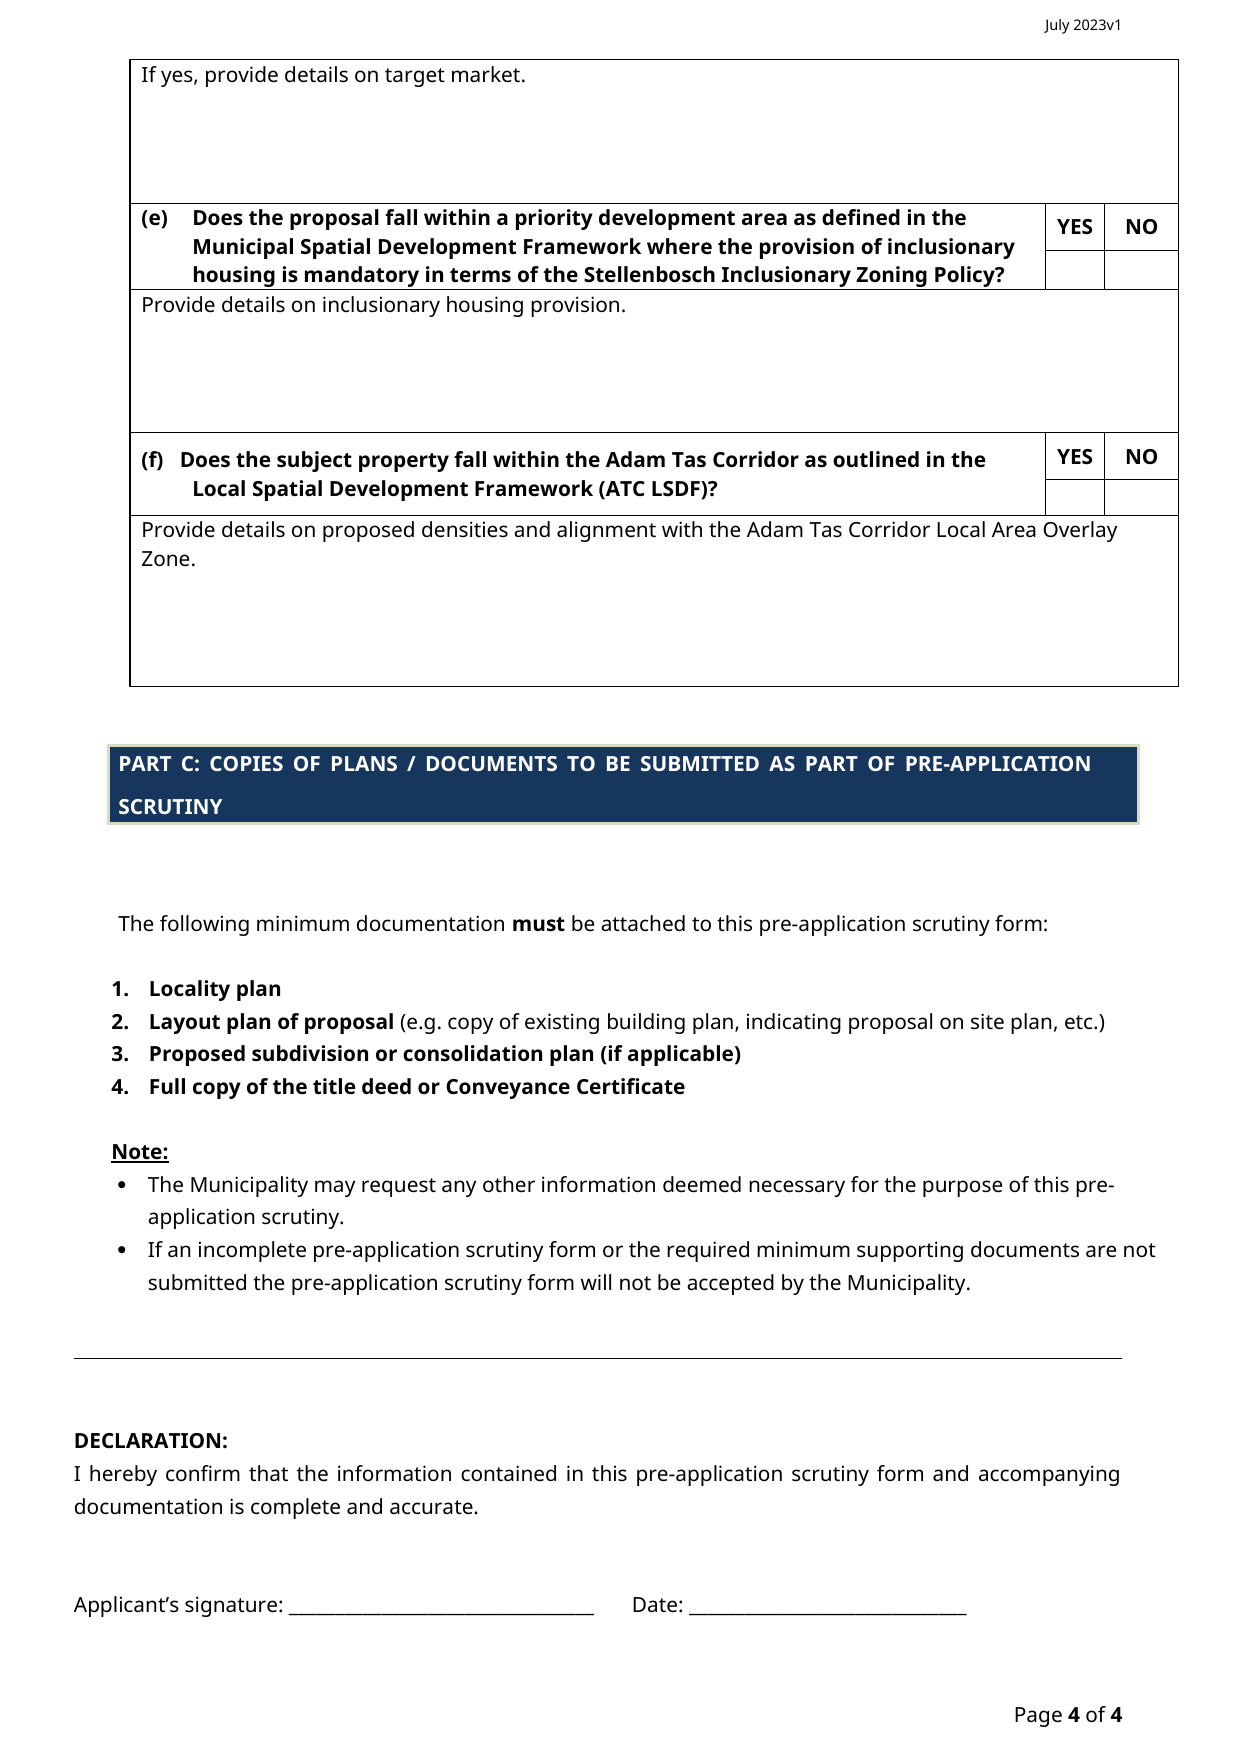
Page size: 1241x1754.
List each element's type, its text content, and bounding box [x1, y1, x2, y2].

list Locality plan [111, 974, 1122, 1003]
list DECLARATION: [74, 1423, 1122, 1455]
list Applicant’s signature: _________________________________ Date: ______________________________ [74, 1590, 1122, 1618]
table_cell [1046, 480, 1104, 514]
table_cell NO [1105, 433, 1178, 479]
list I hereby confirm that the information contained in this pre-application scrutiny form and accompanying documentation is complete and accurate. [74, 1456, 1122, 1520]
table_cell (f) Does the subject property fall within the Adam Tas Corridor as outlined in the Local Spatial Development Framework (ATC LSDF)? [131, 433, 1045, 514]
list Proposed subdivision or consolidation plan (if applicable) [111, 1039, 1122, 1068]
table_cell YES [1046, 433, 1104, 479]
table_cell NO [1105, 204, 1178, 250]
list If an incomplete pre-application scrutiny form or the required minimum supporting documents are not submitted the pre-application scrutiny form will not be accepted by the Municipality. [118, 1235, 1171, 1296]
table_cell Does the proposal fall within a priority development area as defined in the Municipal Spatial Development Framework where the provision of inclusionary housing is mandatory in terms of the Stellenbosch Inclusionary Zoning Policy? [131, 204, 1045, 289]
table_cell [1105, 251, 1178, 289]
table_cell Provide details on inclusionary housing provision. [131, 290, 1178, 432]
table_cell If yes, provide details on target market. [131, 60, 1178, 202]
list Full copy of the title deed or Conveyance Certificate [111, 1072, 1122, 1100]
table_cell Provide details on proposed densities and alignment with the Adam Tas Corridor Local Area Overlay Zone. [131, 516, 1178, 686]
list Layout plan of proposal (e.g. copy of existing building plan, indicating proposal on site plan, etc.) [111, 1007, 1122, 1035]
table_cell YES [1046, 204, 1104, 250]
list The Municipality may request any other information deemed necessary for the purpose of this pre-application scrutiny. [118, 1170, 1171, 1231]
table_cell [1046, 251, 1104, 289]
text Note: [111, 1137, 1122, 1166]
table_cell [1105, 480, 1178, 514]
text PART C: COPIES OF PLANS / DOCUMENTS TO BE SUBMITTED AS PART OF PRE-APPLICATION SCRUTINY [110, 747, 1137, 822]
text The following minimum documentation must be attached to this pre-application scrutiny form: [118, 909, 1171, 937]
